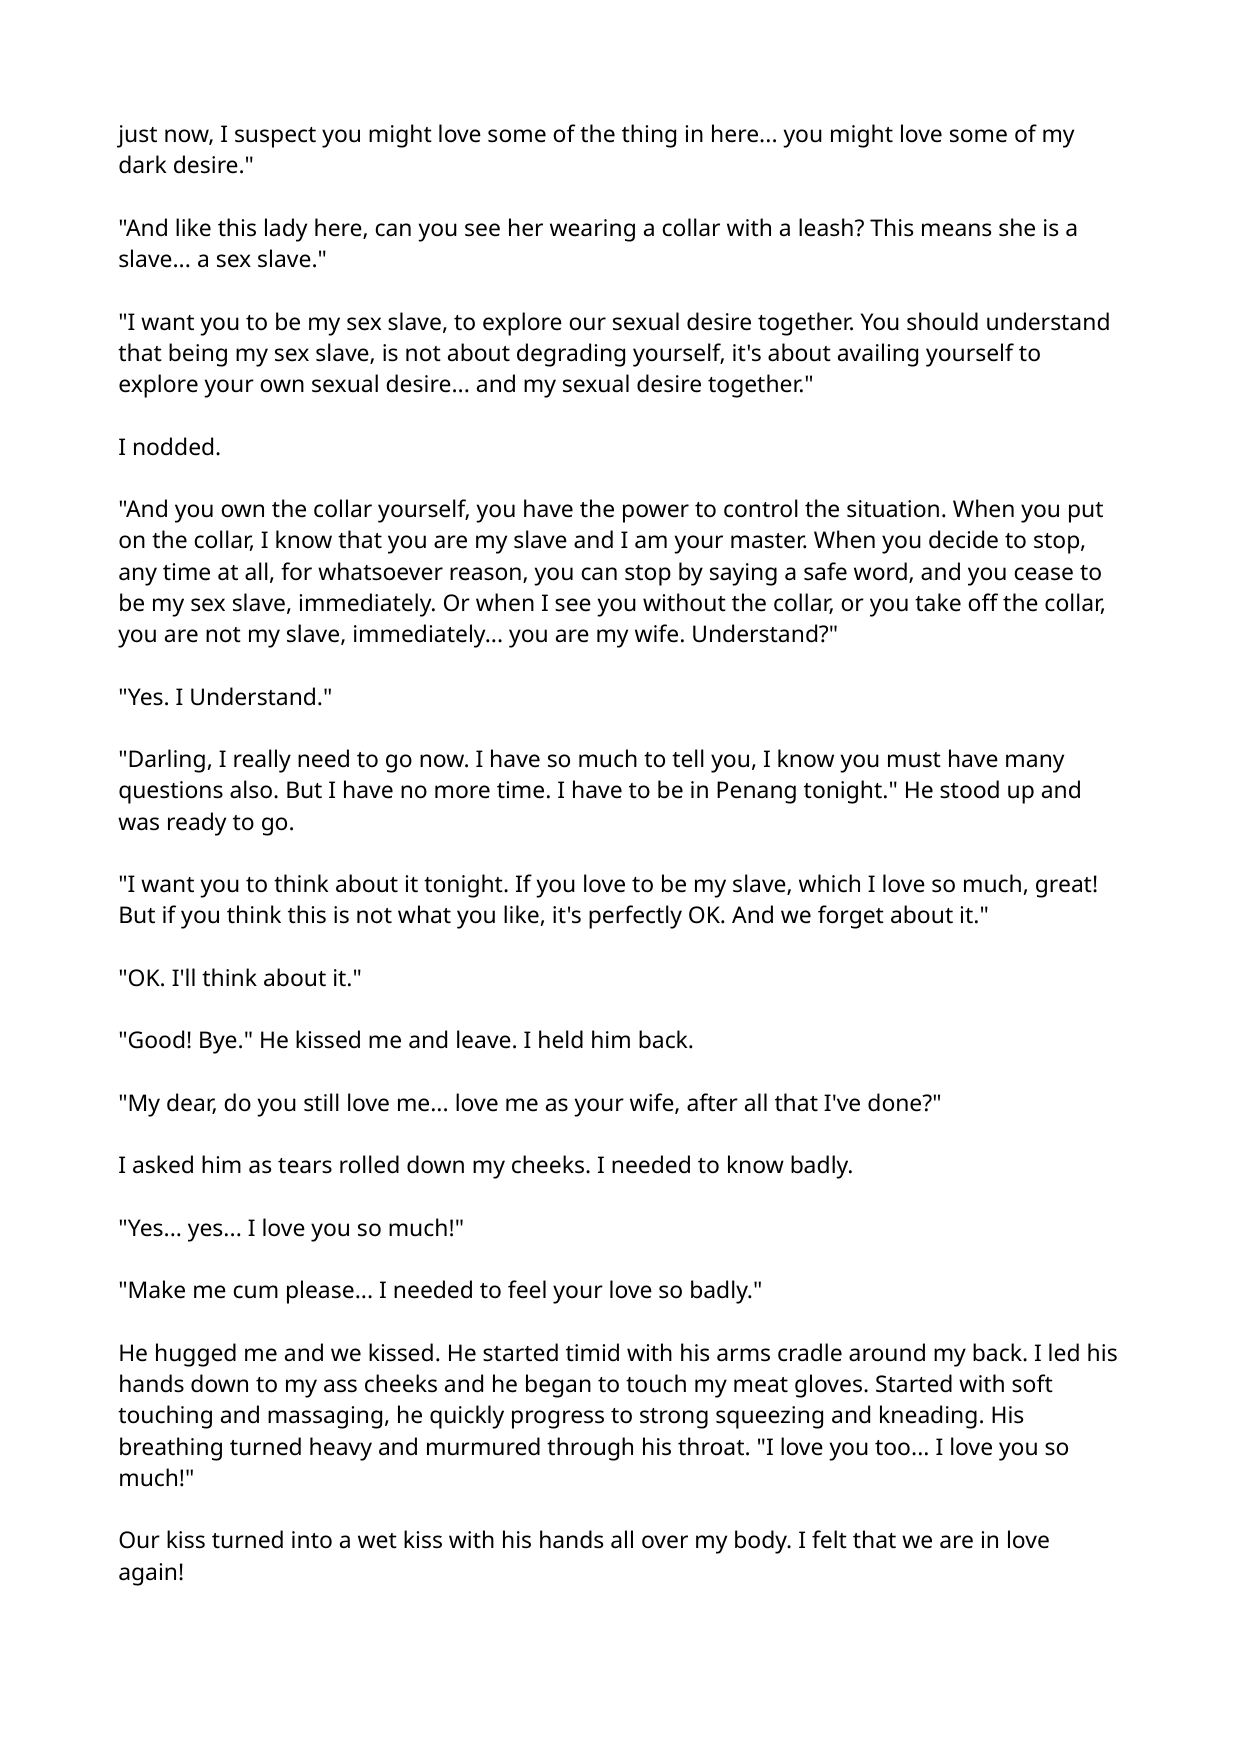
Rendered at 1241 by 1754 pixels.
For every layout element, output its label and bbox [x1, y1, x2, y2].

text [118, 118, 1122, 1618]
